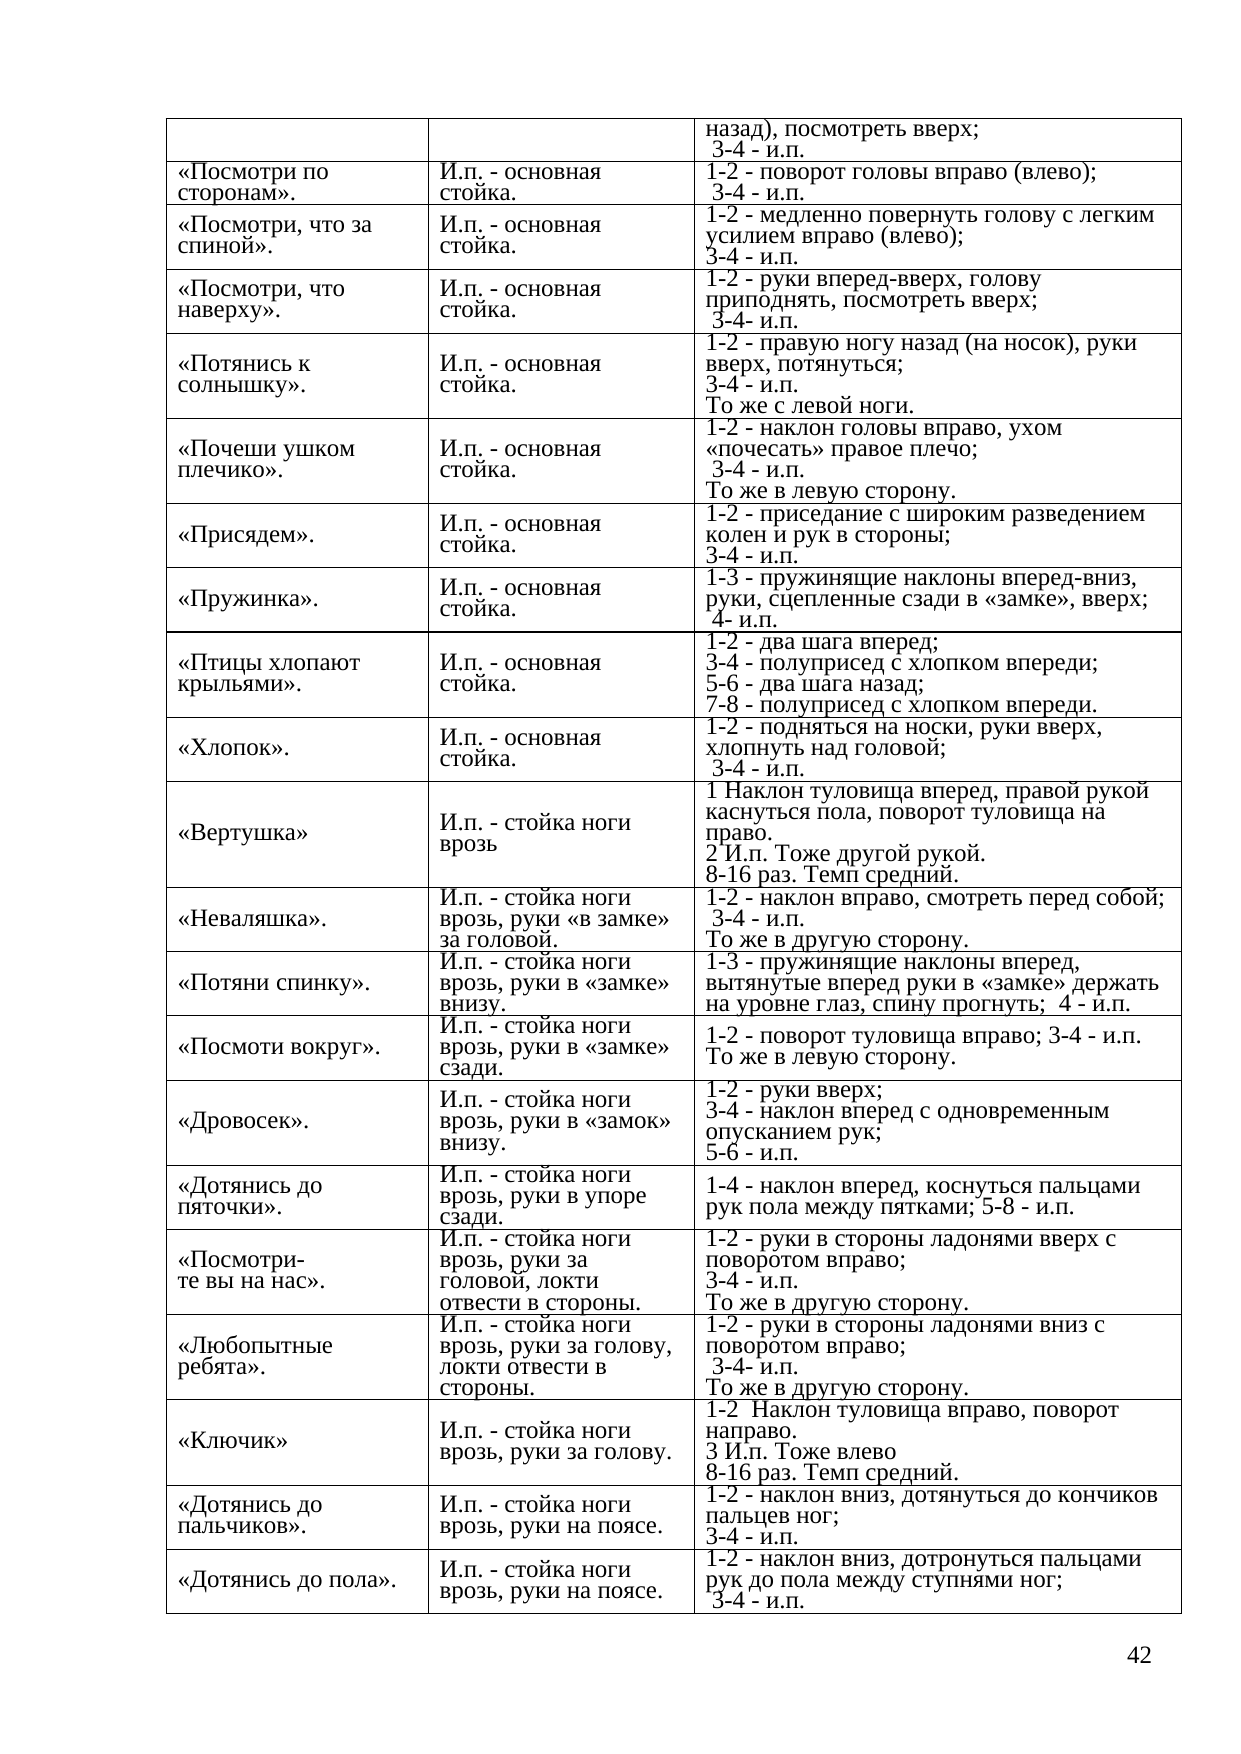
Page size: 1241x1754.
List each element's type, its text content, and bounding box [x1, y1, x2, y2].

table_cell «Дотянись до пальчиков». [167, 1486, 428, 1549]
table_cell И.п. - основная стойка. [429, 205, 694, 268]
table_cell 1-2 - подняться на носки, руки вверх, хлопнуть над головой; 3-4 - и.п. [695, 718, 1181, 781]
table_cell «Пружинка». [167, 568, 428, 631]
table_cell 1-2 Наклон туловища вправо, поворот направо. 3 И.п. Тоже влево 8-16 раз. Темп средний. [695, 1400, 1181, 1484]
table_cell 1-2 - два шага вперед; 3-4 - полуприсед с хлопком впереди; 5-6 - два шага назад; 7-8 - полуприсед с хлопком впереди. [695, 633, 1181, 717]
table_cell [429, 1550, 694, 1613]
table_cell 1-2 - приседание с широким разведением колен и рук в стороны; 3-4 - и.п. [695, 504, 1181, 567]
table_cell «Неваляшка». [167, 888, 428, 951]
table_cell И.п. - основная стойка. [429, 419, 694, 503]
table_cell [429, 1486, 694, 1549]
table_cell И.п. - основная стойка. [429, 633, 694, 717]
table_cell «Посмотри- те вы на нас». [167, 1230, 428, 1314]
table_cell И.п. - основная стойка. [429, 162, 694, 204]
table_cell «Потяни спинку». [167, 952, 428, 1015]
table_cell И.п. - стойка ноги врозь, руки за голову, локти отвести в стороны. [429, 1315, 694, 1399]
table_cell «Хлопок». [167, 718, 428, 781]
table_cell 1-3 - пружинящие наклоны вперед, вытянутые вперед руки в «замке» держать на уровне глаз, спину прогнуть; 4 - и.п. [695, 952, 1181, 1015]
table_cell 1-2 - правую ногу назад (на носок), руки вверх, потянуться; 3-4 - и.п. То же с левой ноги. [695, 334, 1181, 418]
table_cell И.п. - стойка ноги врозь [429, 782, 694, 887]
table_cell «Дровосек». [167, 1081, 428, 1165]
table_cell И.п. - основная стойка. [429, 718, 694, 781]
table_cell «Потянись к солнышку». [167, 334, 428, 418]
table_cell 1-2 - руки в стороны ладонями вниз с поворотом вправо; 3-4- и.п. То же в другую сторону. [695, 1315, 1181, 1399]
table_cell И.п. - основная стойка. [429, 568, 694, 631]
table_cell «Ключик» [167, 1400, 428, 1484]
table_cell «Птицы хлопают крыльями». [167, 633, 428, 717]
table_cell 1-2 - наклон вправо, смотреть перед собой; 3-4 - и.п. То же в другую сторону. [695, 888, 1181, 951]
table_cell «Дотянись до пяточки». [167, 1166, 428, 1229]
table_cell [167, 119, 428, 161]
table_cell «Вертушка» [167, 782, 428, 887]
table_cell 1-2 - руки в стороны ладонями вверх с поворотом вправо; 3-4 - и.п. То же в другую сторону. [695, 1230, 1181, 1314]
table_cell И.п. - стойка ноги врозь, руки в упоре сзади. [429, 1166, 694, 1229]
table_cell И.п. - стойка ноги врозь, руки за голову. [429, 1400, 694, 1484]
table_cell «Почеши ушком плечико». [167, 419, 428, 503]
table_cell 1-2 - руки вперед-вверх, голову приподнять, посмотреть вверх; 3-4- и.п. [695, 270, 1181, 333]
table_cell «Посмотри по сторонам». [167, 162, 428, 204]
table_cell «Присядем». [167, 504, 428, 567]
table_cell И.п. - стойка ноги врозь, руки «в замке» за головой. [429, 888, 694, 951]
table_cell 1-2 - наклон вниз, дотронуться пальцами рук до пола между ступнями ног; 3-4 - и.п. [695, 1550, 1181, 1613]
table_cell 1 Наклон туловища вперед, правой рукой каснуться пола, поворот туловища на право. 2 И.п. Тоже другой рукой. 8-16 раз. Темп средний. [695, 782, 1181, 887]
table_cell И.п. - стойка ноги врозь, руки в «замке» сзади. [429, 1016, 694, 1079]
table_cell 1-2 - медленно повернуть голову с легким усилием вправо (влево); 3-4 - и.п. [695, 205, 1181, 268]
table_cell «Посмотри, что за спиной». [167, 205, 428, 268]
table_cell 1-3 - пружинящие наклоны вперед-вниз, руки, сцепленные сзади в «замке», вверх; 4- и.п. [695, 568, 1181, 631]
table_cell И.п. - основная стойка. [429, 334, 694, 418]
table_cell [429, 119, 694, 161]
table_cell 1-2 - руки вверх; 3-4 - наклон вперед с одновременным опусканием рук; 5-6 - и.п. [695, 1081, 1181, 1165]
table_cell «Посмоти вокруг». [167, 1016, 428, 1079]
table_cell «Любопытные ребята». [167, 1315, 428, 1399]
table_cell И.п. - стойка ноги врозь, руки за головой, локти отвести в стороны. [429, 1230, 694, 1314]
table_cell 1-2 - поворот туловища вправо; 3-4 - и.п. То же в левую сторону. [695, 1016, 1181, 1079]
table_cell И.п. - стойка ноги врозь, руки в «замок» внизу. [429, 1081, 694, 1165]
table_cell «Дотянись до пола». [167, 1550, 428, 1613]
table_cell «Посмотри, что наверху». [167, 270, 428, 333]
table_cell 1-4 - наклон вперед, коснуться пальцами рук пола между пятками; 5-8 - и.п. [695, 1166, 1181, 1229]
table_cell 1-2 - наклон головы вправо, ухом «почесать» правое плечо; 3-4 - и.п. То же в левую сторону. [695, 419, 1181, 503]
table_cell И.п. - основная стойка. [429, 270, 694, 333]
table_cell 1-2 - поворот головы вправо (влево); 3-4 - и.п. [695, 162, 1181, 204]
table_cell 1-2 - наклон вниз, дотянуться до кончиков пальцев ног; 3-4 - и.п. [695, 1486, 1181, 1549]
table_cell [695, 119, 1181, 161]
table_cell И.п. - основная стойка. [429, 504, 694, 567]
table_cell И.п. - стойка ноги врозь, руки в «замке» внизу. [429, 952, 694, 1015]
